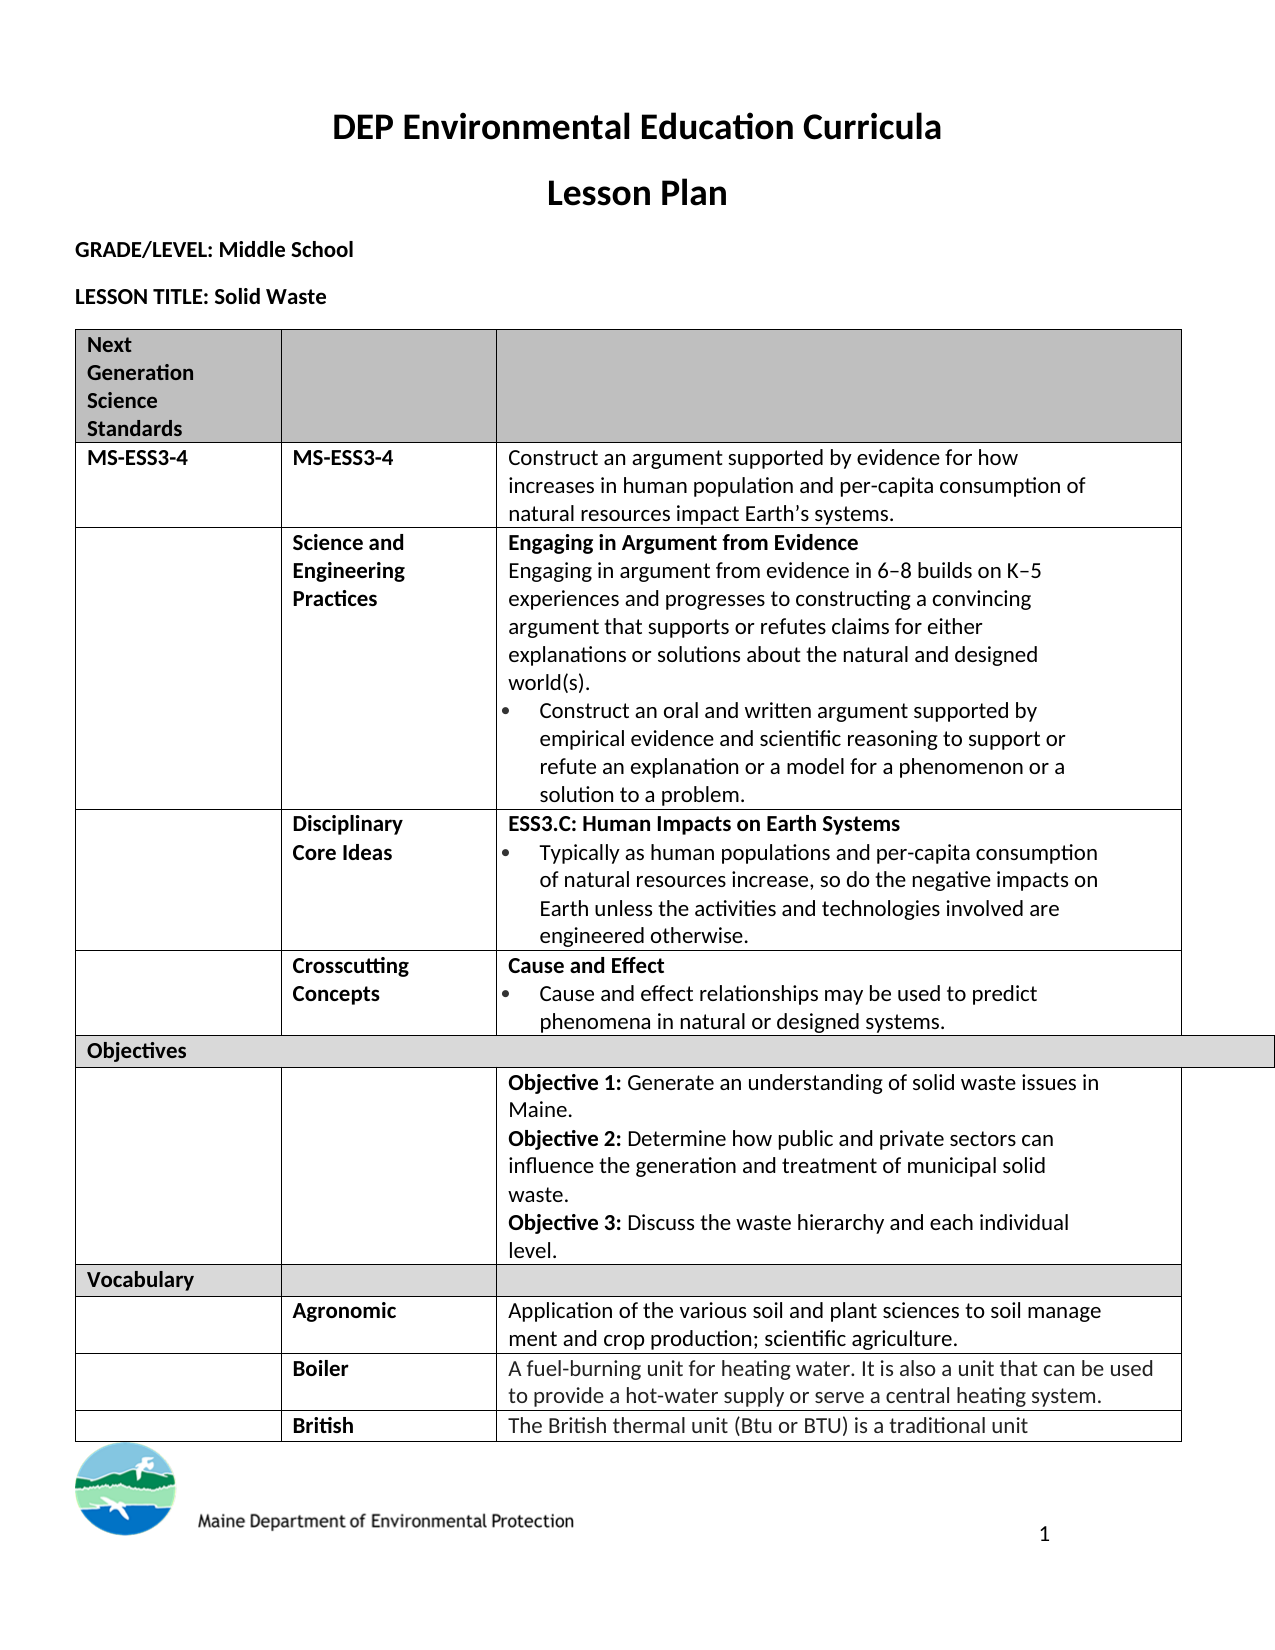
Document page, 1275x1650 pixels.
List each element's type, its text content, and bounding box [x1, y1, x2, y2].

table_cell ESS3.C: Human Impacts on Earth Systems Typically as human populations and per-capita consumption of natural resources increase, so do the negative impacts on Earth unless the activities and technologies involved are engineered otherwise. [497, 810, 1181, 950]
table_cell [76, 528, 281, 808]
text DEP Environmental Education Curricula [75, 103, 1200, 149]
table_cell Engaging in Argument from Evidence Engaging in argument from evidence in 6–8 builds on K–5 experiences and progresses to constructing a convincing argument that supports or refutes claims for either explanations or solutions about the natural and designed world(s). Construct an oral and written argument supported by empirical evidence and scientific reasoning to support or refute an explanation or a model for a phenomenon or a solution to a problem. [497, 528, 1181, 808]
table_cell [76, 1354, 281, 1410]
table_cell MS-ESS3-4 [76, 443, 281, 527]
table_cell [76, 1411, 281, 1441]
picture [75, 1442, 597, 1542]
table_cell Application of the various soil and plant sciences to soil management and crop production; scientific agriculture. [497, 1297, 1181, 1353]
table_cell [76, 810, 281, 950]
table_cell Objective 1: Generate an understanding of solid waste issues in Maine. Objective 2: Determine how public and private sectors can influence the generation and treatment of municipal solid waste. Objective 3: Discuss the waste hierarchy and each individual level. [497, 1068, 1181, 1264]
table_cell [282, 1068, 496, 1264]
table_cell Science and Engineering Practices [282, 528, 496, 808]
table_cell British Thermal Unit (Btu) [282, 1411, 496, 1441]
table_cell Cause and Effect Cause and effect relationships may be used to predict phenomena in natural or designed systems. [497, 951, 1181, 1035]
text GRADE/LEVEL: Middle School [75, 235, 1200, 263]
table_header Next Generation Science Standards [76, 330, 281, 442]
table_cell [497, 1265, 1181, 1296]
table_cell Objectives [76, 1036, 1274, 1067]
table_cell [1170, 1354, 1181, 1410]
table_cell [76, 1068, 281, 1264]
table_cell Vocabulary [76, 1265, 281, 1296]
table_header [282, 330, 496, 442]
table_header [497, 330, 1181, 442]
table_cell Crosscutting Concepts [282, 951, 496, 1035]
table_cell Agronomic [282, 1297, 496, 1353]
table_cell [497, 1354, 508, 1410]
table_cell Disciplinary Core Ideas [282, 810, 496, 950]
table_cell MS-ESS3-4 [282, 443, 496, 527]
table_cell Boiler [282, 1354, 496, 1410]
text LESSON TITLE: Solid Waste [75, 282, 1200, 310]
table_cell [282, 1265, 496, 1296]
table_cell Construct an argument supported by evidence for how increases in human population and per-capita consumption of natural resources impact Earth’s systems. [497, 443, 1181, 527]
table_cell [76, 951, 281, 1035]
table_cell [76, 1297, 281, 1353]
text Lesson Plan [75, 169, 1200, 215]
